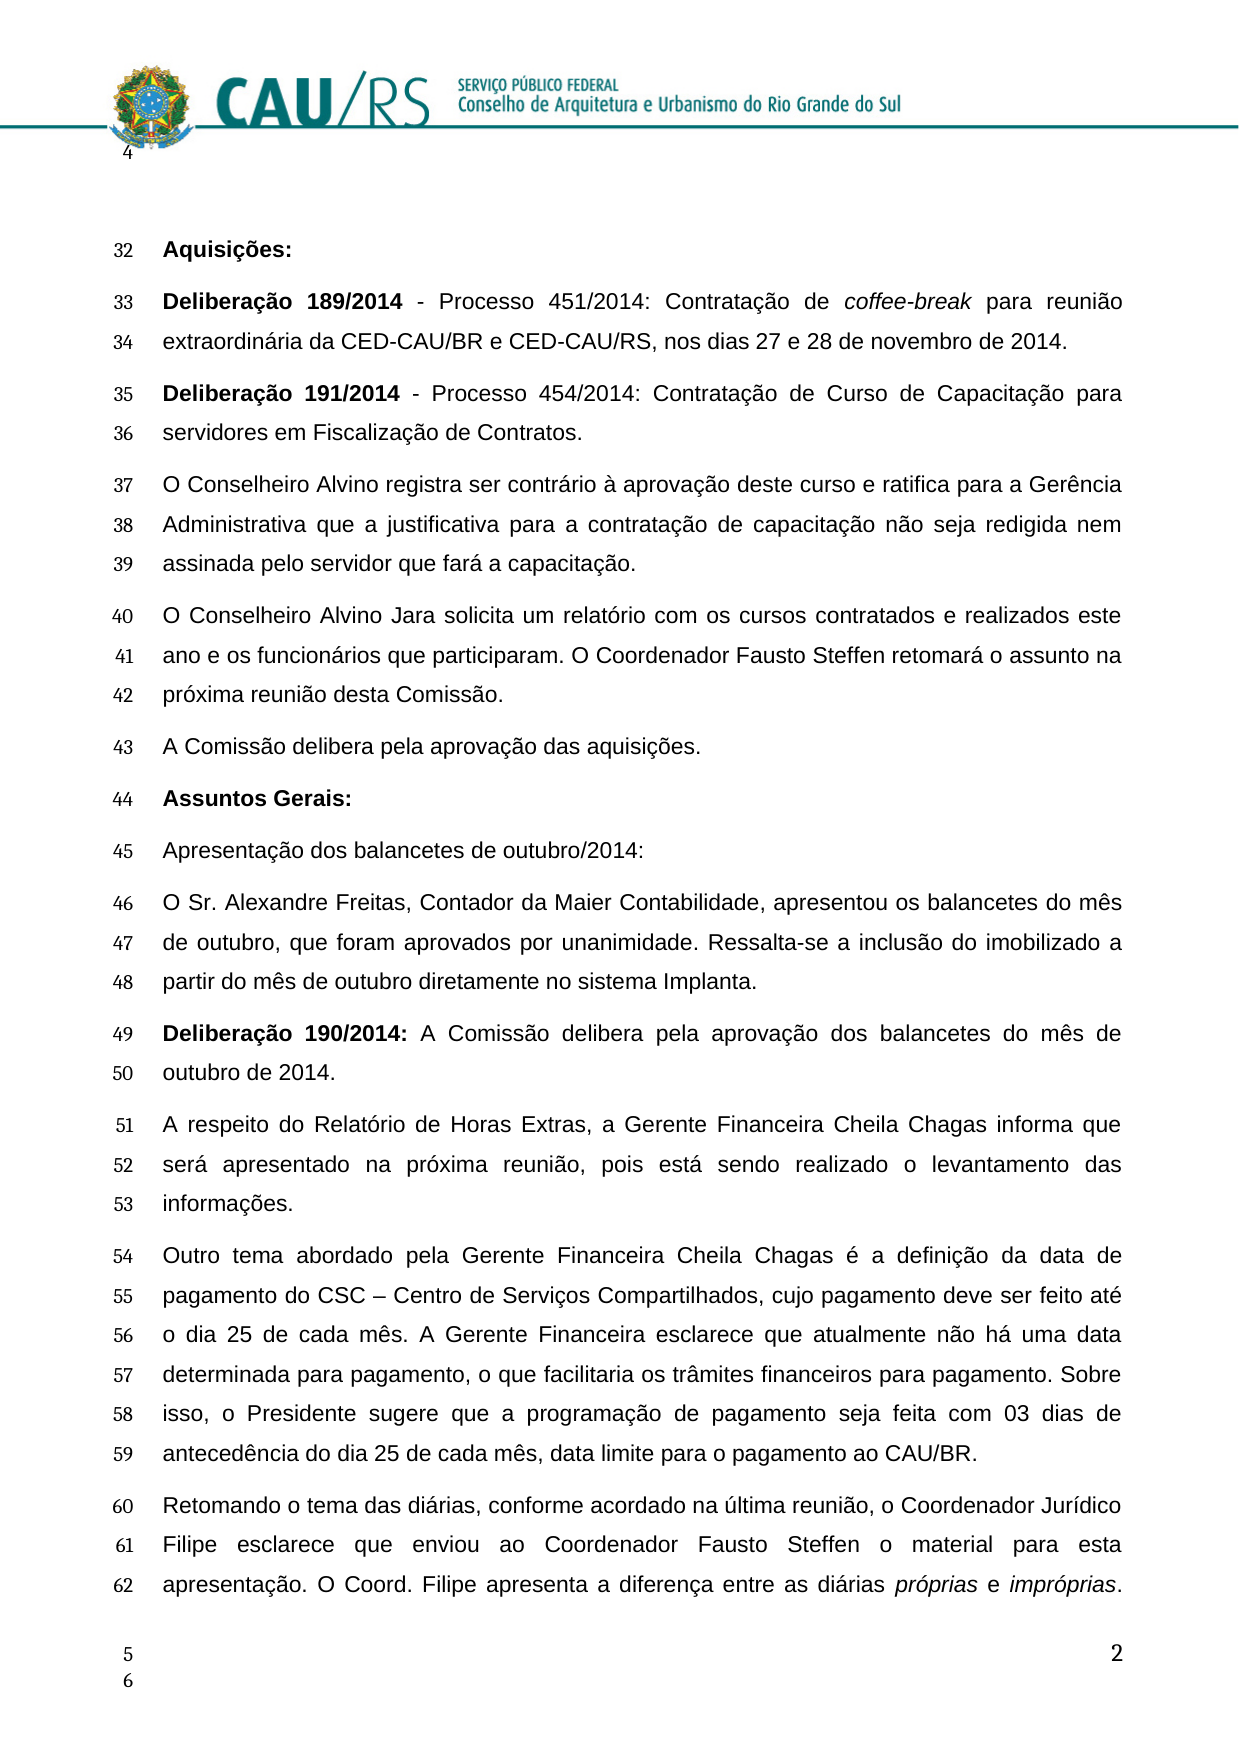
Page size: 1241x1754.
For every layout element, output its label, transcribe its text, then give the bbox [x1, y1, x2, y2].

picture [0, 0, 1239, 160]
text Apresentação dos balancetes de outubro/2014: [162, 837, 1123, 863]
text Aquisições: [162, 236, 1123, 263]
text A Comissão delibera pela aprovação das aquisições. [162, 733, 1123, 759]
text A respeito do Relatório de Horas Extras, a Gerente Financeira Cheila Chagas informa que será apresentado na próxima reunião, pois está sendo realizado o levantamento das informações. [162, 1111, 1123, 1217]
text O Conselheiro Alvino Jara solicita um relatório com os cursos contratados e realizados este ano e os funcionários que participaram. O Coordenador Fausto Steffen retomará o assunto na próxima reunião desta Comissão. [162, 602, 1123, 707]
text Deliberação 189/2014 - Processo 451/2014: Contratação de coffee-break para reunião extraordinária da CED-CAU/BR e CED-CAU/RS, nos dias 27 e 28 de novembro de 2014. [162, 288, 1123, 354]
text Outro tema abordado pela Gerente Financeira Cheila Chagas é a definição da data de pagamento do CSC – Centro de Serviços Compartilhados, cujo pagamento deve ser feito até o dia 25 de cada mês. A Gerente Financeira esclarece que atualmente não há uma data determinada para pagamento, o que facilitaria os trâmites financeiros para pagamento. Sobre isso, o Presidente sugere que a programação de pagamento seja feita com 03 dias de antecedência do dia 25 de cada mês, data limite para o pagamento ao CAU/BR. [162, 1242, 1123, 1466]
text O Sr. Alexandre Freitas, Contador da Maier Contabilidade, apresentou os balancetes do mês de outubro, que foram aprovados por unanimidade. Ressalta-se a inclusão do imobilizado a partir do mês de outubro diretamente no sistema Implanta. [162, 889, 1123, 994]
text Deliberação 191/2014 - Processo 454/2014: Contratação de Curso de Capacitação para servidores em Fiscalização de Contratos. [162, 380, 1123, 446]
text Assuntos Gerais: [162, 785, 1123, 811]
text O Conselheiro Alvino registra ser contrário à aprovação deste curso e ratifica para a Gerência Administrativa que a justificativa para a contratação de capacitação não seja redigida nem assinada pelo servidor que fará a capacitação. [162, 471, 1123, 576]
text Deliberação 190/2014: A Comissão delibera pela aprovação dos balancetes do mês de outubro de 2014. [162, 1020, 1123, 1086]
